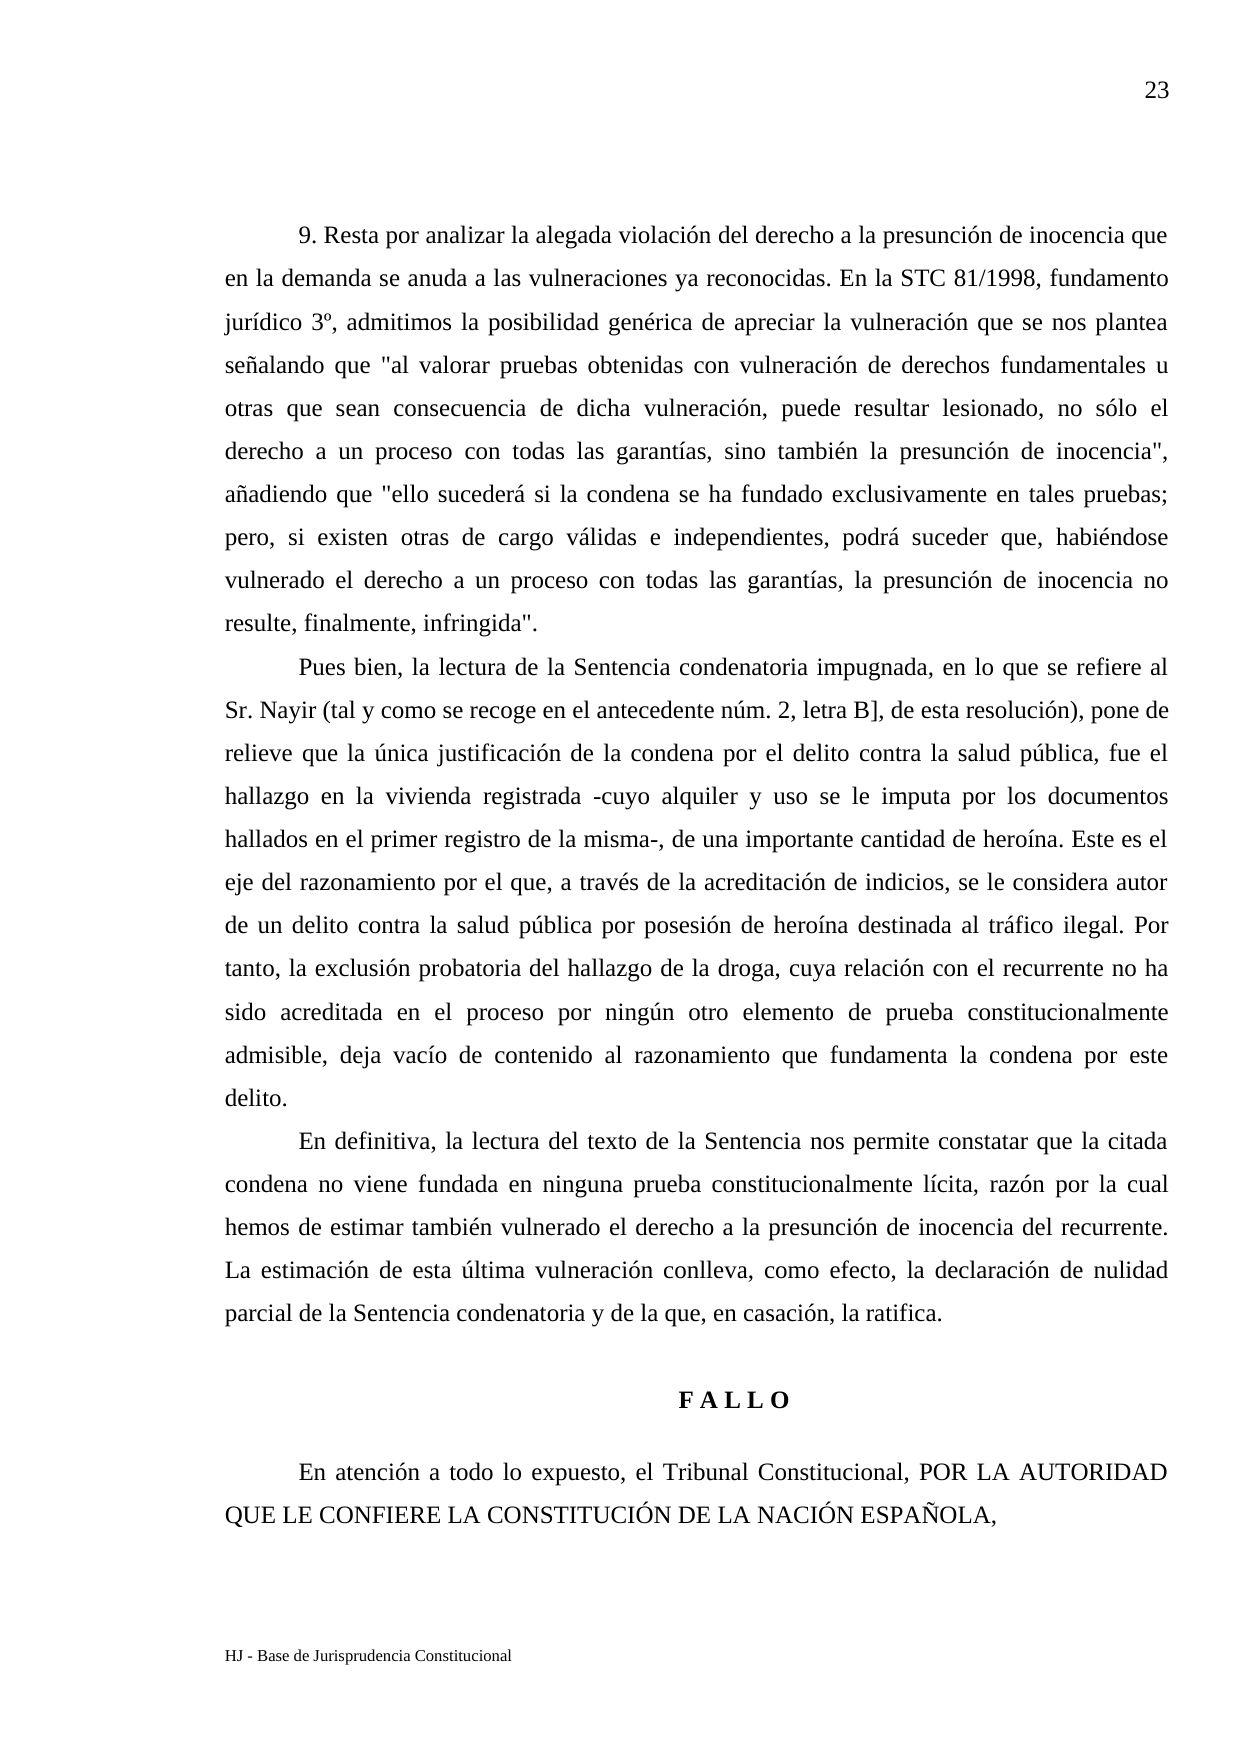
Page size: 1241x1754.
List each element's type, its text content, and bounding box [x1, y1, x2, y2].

subtitle F A L L O [224, 1385, 1169, 1413]
text En atención a todo lo expuesto, el Tribunal Constitucional, POR LA AUTORIDAD QUE LE CONFIERE LA CONSTITUCIÓN DE LA NACIÓN ESPAÑOLA, [224, 1457, 1169, 1528]
text 9. Resta por analizar la alegada violación del derecho a la presunción de inocencia que en la demanda se anuda a las vulneraciones ya reconocidas. En la STC 81/1998, fundamento jurídico 3º, admitimos la posibilidad genérica de apreciar la vulneración que se nos plantea señalando que "al valorar pruebas obtenidas con vulneración de derechos fundamentales u otras que sean consecuencia de dicha vulneración, puede resultar lesionado, no sólo el derecho a un proceso con todas las garantías, sino también la presunción de inocencia", añadiendo que "ello sucederá si la condena se ha fundado exclusivamente en tales pruebas; pero, si existen otras de cargo válidas e independientes, podrá suceder que, habiéndose vulnerado el derecho a un proceso con todas las garantías, la presunción de inocencia no resulte, finalmente, infringida". [224, 220, 1169, 637]
text En definitiva, la lectura del texto de la Sentencia nos permite constatar que la citada condena no viene fundada en ninguna prueba constitucionalmente lícita, razón por la cual hemos de estimar también vulnerado el derecho a la presunción de inocencia del recurrente. La estimación de esta última vulneración conlleva, como efecto, la declaración de nulidad parcial de la Sentencia condenatoria y de la que, en casación, la ratifica. [224, 1126, 1169, 1327]
text Pues bien, la lectura de la Sentencia condenatoria impugnada, en lo que se refiere al Sr. Nayir (tal y como se recoge en el antecedente núm. 2, letra B], de esta resolución), pone de relieve que la única justificación de la condena por el delito contra la salud pública, fue el hallazgo en la vivienda registrada -cuyo alquiler y uso se le imputa por los documentos hallados en el primer registro de la misma-, de una importante cantidad de heroína. Este es el eje del razonamiento por el que, a través de la acreditación de indicios, se le considera autor de un delito contra la salud pública por posesión de heroína destinada al tráfico ilegal. Por tanto, la exclusión probatoria del hallazgo de la droga, cuya relación con el recurrente no ha sido acreditada en el proceso por ningún otro elemento de prueba constitucionalmente admisible, deja vacío de contenido al razonamiento que fundamenta la condena por este delito. [224, 652, 1169, 1112]
